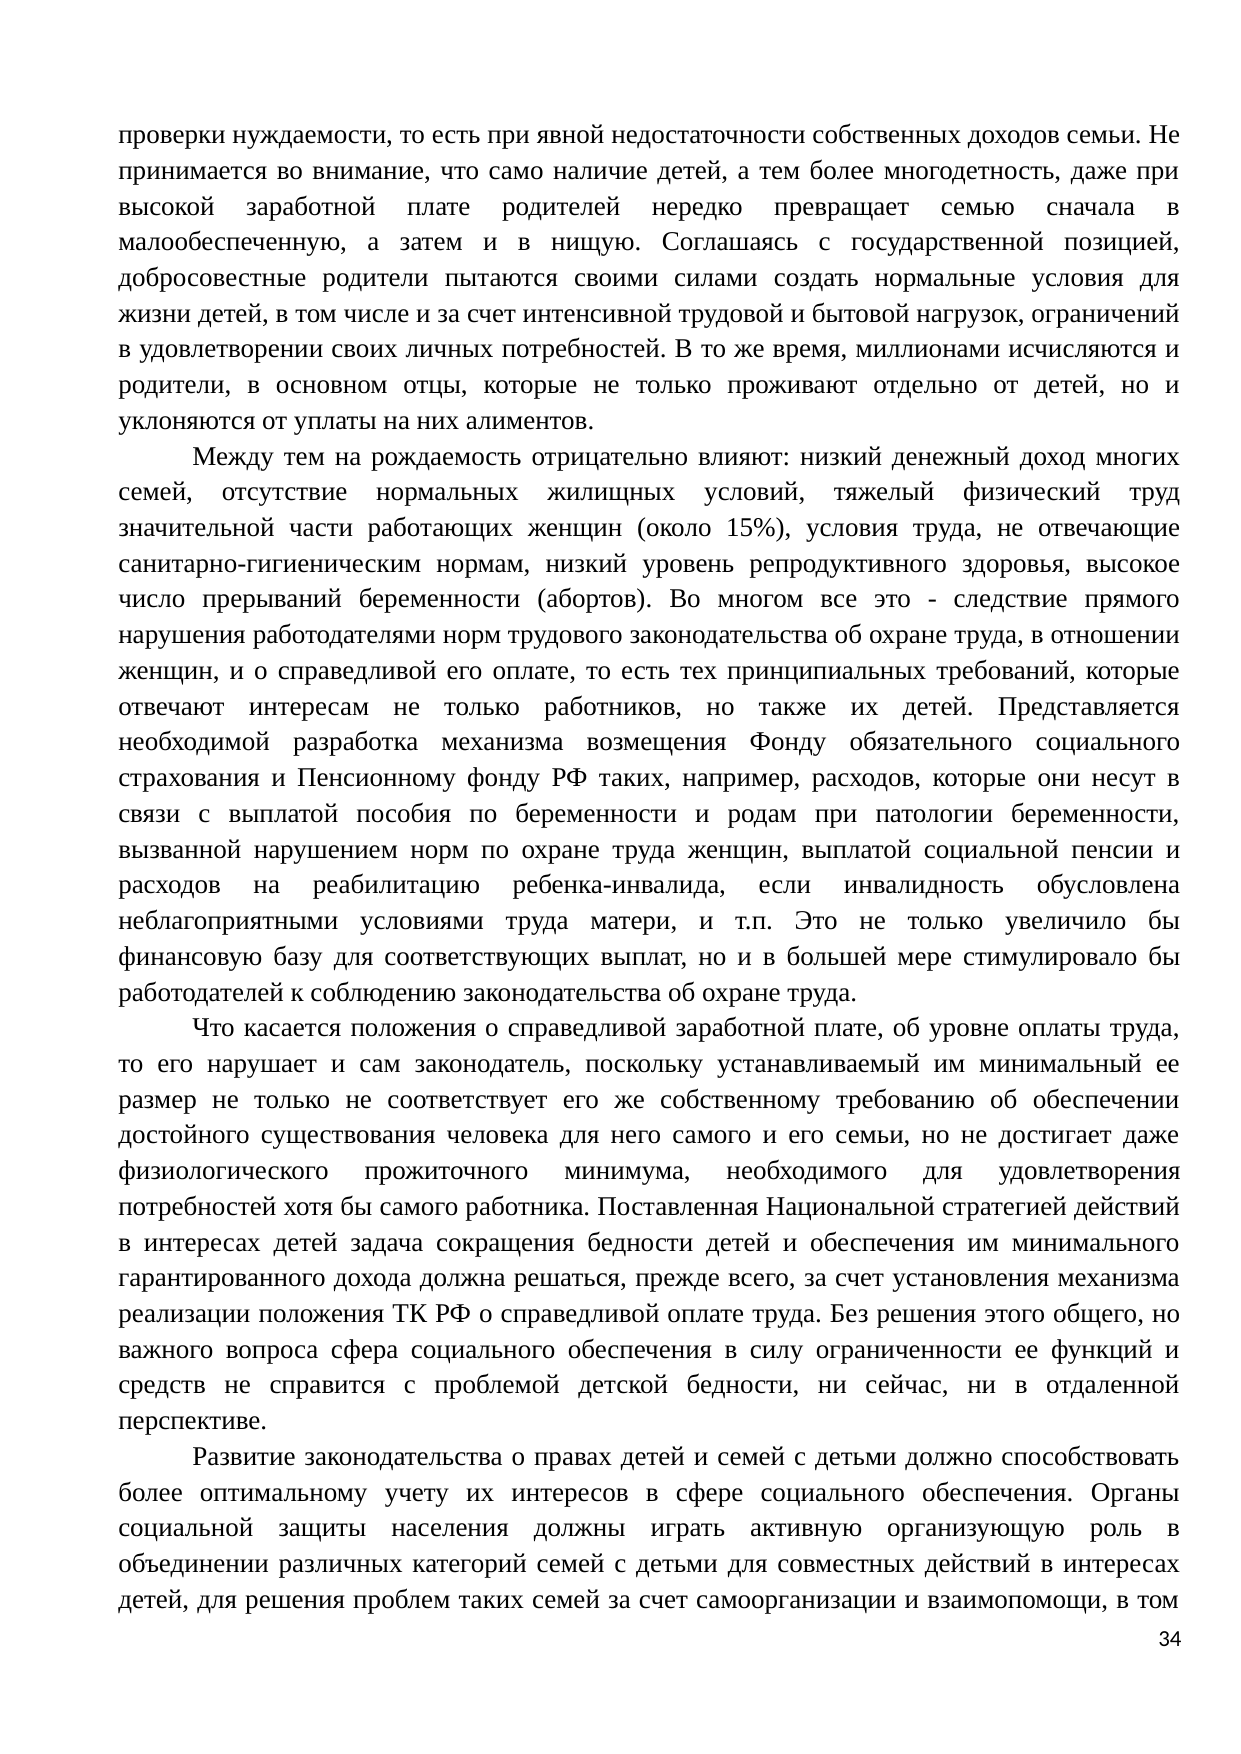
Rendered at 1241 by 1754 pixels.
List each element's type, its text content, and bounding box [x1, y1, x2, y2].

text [118, 118, 1181, 435]
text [118, 1440, 1181, 1614]
text Что касается положения о справедливой заработной плате, об уровне оплаты труда, то его нарушает и сам законодатель, поскольку устанавливаемый им минимальный ее размер не только не соответствует его же собственному требованию об обеспечении достойного существования человека для него самого и его семьи, но не достигает даже физиологического прожиточного минимума, необходимого для удовлетворения потребностей хотя бы самого работника. Поставленная Национальной стратегией действий в интересах детей задача сокращения бедности детей и обеспечения им минимального гарантированного дохода должна решаться, прежде всего, за счет установления механизма реализации положения ТК РФ о справедливой оплате труда. Без решения этого общего, но важного вопроса сфера социального обеспечения в силу ограниченности ее функций и средств не справится с проблемой детской бедности, ни сейчас, ни в отдаленной перспективе. [118, 1011, 1181, 1436]
text Между тем на рождаемость отрицательно влияют: низкий денежный доход многих семей, отсутствие нормальных жилищных условий, тяжелый физический труд значительной части работающих женщин (около 15%), условия труда, не отвечающие санитарно-гигиеническим нормам, низкий уровень репродуктивного здоровья, высокое число прерываний беременности (абортов). Во многом все это - следствие прямого нарушения работодателями норм трудового законодательства об охране труда, в отношении женщин, и о справедливой его оплате, то есть тех принципиальных требований, которые отвечают интересам не только работников, но также их детей. Представляется необходимой разработка механизма возмещения Фонду обязательного социального страхования и Пенсионному фонду РФ таких, например, расходов, которые они несут в связи с выплатой пособия по беременности и родам при патологии беременности, вызванной нарушением норм по охране труда женщин, выплатой социальной пенсии и расходов на реабилитацию ребенка-инвалида, если инвалидность обусловлена неблагоприятными условиями труда матери, и т.п. Это не только увеличило бы финансовую базу для соответствующих выплат, но и в большей мере стимулировало бы работодателей к соблюдению законодательства об охране труда. [118, 440, 1181, 1007]
